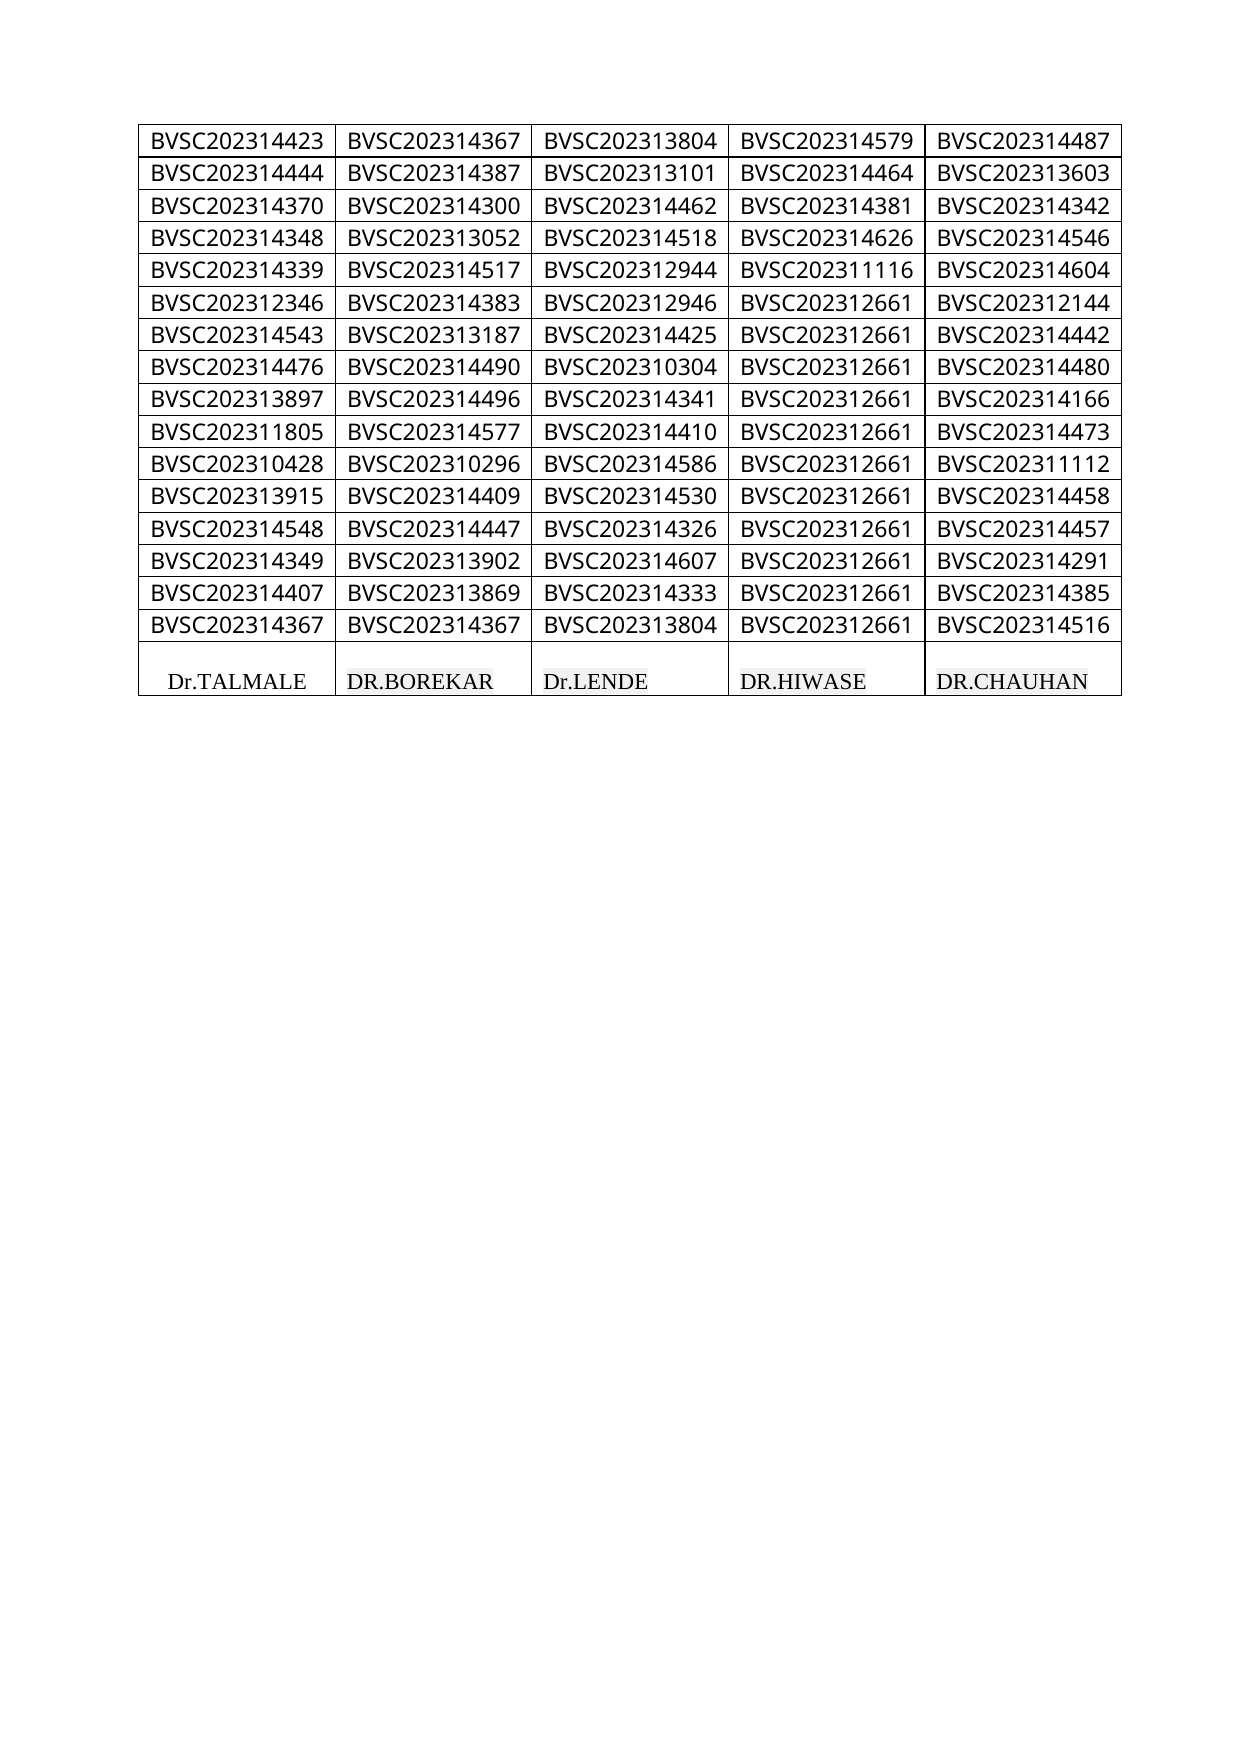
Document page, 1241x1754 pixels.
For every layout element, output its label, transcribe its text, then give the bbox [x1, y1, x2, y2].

table_cell Dr.TALMALE [139, 642, 335, 694]
table_cell BVSC202313187 [336, 319, 531, 350]
table_cell BVSC202314473 [926, 416, 1121, 447]
table_cell BVSC202314300 [336, 190, 531, 221]
table_cell BVSC202314367 [336, 610, 531, 641]
table_cell BVSC202313915 [139, 480, 335, 512]
table_cell BVSC202314326 [532, 513, 728, 544]
table_cell BVSC202314367 [139, 610, 335, 641]
table_cell BVSC202314339 [139, 254, 335, 286]
table_cell BVSC202311112 [926, 448, 1121, 479]
table_cell BVSC202314458 [926, 480, 1121, 512]
table_cell BVSC202314462 [532, 190, 728, 221]
table_cell BVSC202312661 [729, 384, 924, 415]
table_cell BVSC202310304 [532, 351, 728, 382]
table_cell BVSC202314496 [336, 384, 531, 415]
table_cell BVSC202314516 [926, 610, 1121, 641]
table_cell BVSC202314447 [336, 513, 531, 544]
table_cell BVSC202314607 [532, 545, 728, 576]
table_cell BVSC202314604 [926, 254, 1121, 286]
table_cell BVSC202314407 [139, 577, 335, 608]
table_cell BVSC202314370 [139, 190, 335, 221]
table_cell BVSC202313101 [532, 158, 728, 189]
table_cell BVSC202314577 [336, 416, 531, 447]
table_cell BVSC202314387 [336, 158, 531, 189]
table_cell BVSC202312661 [729, 416, 924, 447]
table_cell BVSC202314367 [336, 125, 531, 156]
table_cell BVSC202311805 [139, 416, 335, 447]
table_cell BVSC202310428 [139, 448, 335, 479]
table_cell BVSC202314530 [532, 480, 728, 512]
table_cell BVSC202314548 [139, 513, 335, 544]
table_cell BVSC202314579 [729, 125, 924, 156]
table_cell BVSC202310296 [336, 448, 531, 479]
table_cell BVSC202314409 [336, 480, 531, 512]
table_cell BVSC202314546 [926, 222, 1121, 253]
table_cell BVSC202312661 [729, 287, 924, 318]
table_cell BVSC202313869 [336, 577, 531, 608]
table_cell BVSC202313902 [336, 545, 531, 576]
table_cell BVSC202314349 [139, 545, 335, 576]
table_cell DR.CHAUHAN [926, 642, 1121, 694]
table_cell BVSC202314476 [139, 351, 335, 382]
table_cell DR.BOREKAR [336, 642, 531, 694]
table_cell BVSC202312661 [729, 480, 924, 512]
table_cell BVSC202314410 [532, 416, 728, 447]
table_cell BVSC202313804 [532, 610, 728, 641]
table_cell BVSC202314166 [926, 384, 1121, 415]
table_cell BVSC202314487 [926, 125, 1121, 156]
table_cell BVSC202313897 [139, 384, 335, 415]
table_cell BVSC202314444 [139, 158, 335, 189]
table_cell BVSC202314342 [926, 190, 1121, 221]
table_cell DR.HIWASE [729, 642, 924, 694]
table_cell Dr.LENDE [532, 642, 728, 694]
table_cell BVSC202312661 [729, 545, 924, 576]
table_cell BVSC202311116 [729, 254, 924, 286]
table_cell BVSC202314586 [532, 448, 728, 479]
table_cell BVSC202314517 [336, 254, 531, 286]
table_cell BVSC202312661 [729, 610, 924, 641]
table_cell BVSC202314423 [139, 125, 335, 156]
table_cell BVSC202312944 [532, 254, 728, 286]
table_cell BVSC202314457 [926, 513, 1121, 544]
table_cell BVSC202314341 [532, 384, 728, 415]
table_cell BVSC202312346 [139, 287, 335, 318]
table_cell BVSC202314442 [926, 319, 1121, 350]
table_cell BVSC202314333 [532, 577, 728, 608]
table_cell BVSC202314348 [139, 222, 335, 253]
table_cell BVSC202314480 [926, 351, 1121, 382]
table_cell BVSC202312661 [729, 351, 924, 382]
table_cell BVSC202313804 [532, 125, 728, 156]
table_cell BVSC202312661 [729, 513, 924, 544]
table_cell BVSC202312661 [729, 448, 924, 479]
table_cell BVSC202312144 [926, 287, 1121, 318]
table_cell BVSC202314385 [926, 577, 1121, 608]
table_cell BVSC202312661 [729, 577, 924, 608]
table_cell BVSC202314464 [729, 158, 924, 189]
table_cell BVSC202313052 [336, 222, 531, 253]
table_cell BVSC202312946 [532, 287, 728, 318]
table_cell BVSC202313603 [926, 158, 1121, 189]
table_cell BVSC202312661 [729, 319, 924, 350]
table_cell BVSC202314543 [139, 319, 335, 350]
table_cell BVSC202314291 [926, 545, 1121, 576]
table_cell BVSC202314383 [336, 287, 531, 318]
table_cell BVSC202314490 [336, 351, 531, 382]
table_cell BVSC202314425 [532, 319, 728, 350]
table_cell BVSC202314518 [532, 222, 728, 253]
table_cell BVSC202314381 [729, 190, 924, 221]
table_cell BVSC202314626 [729, 222, 924, 253]
